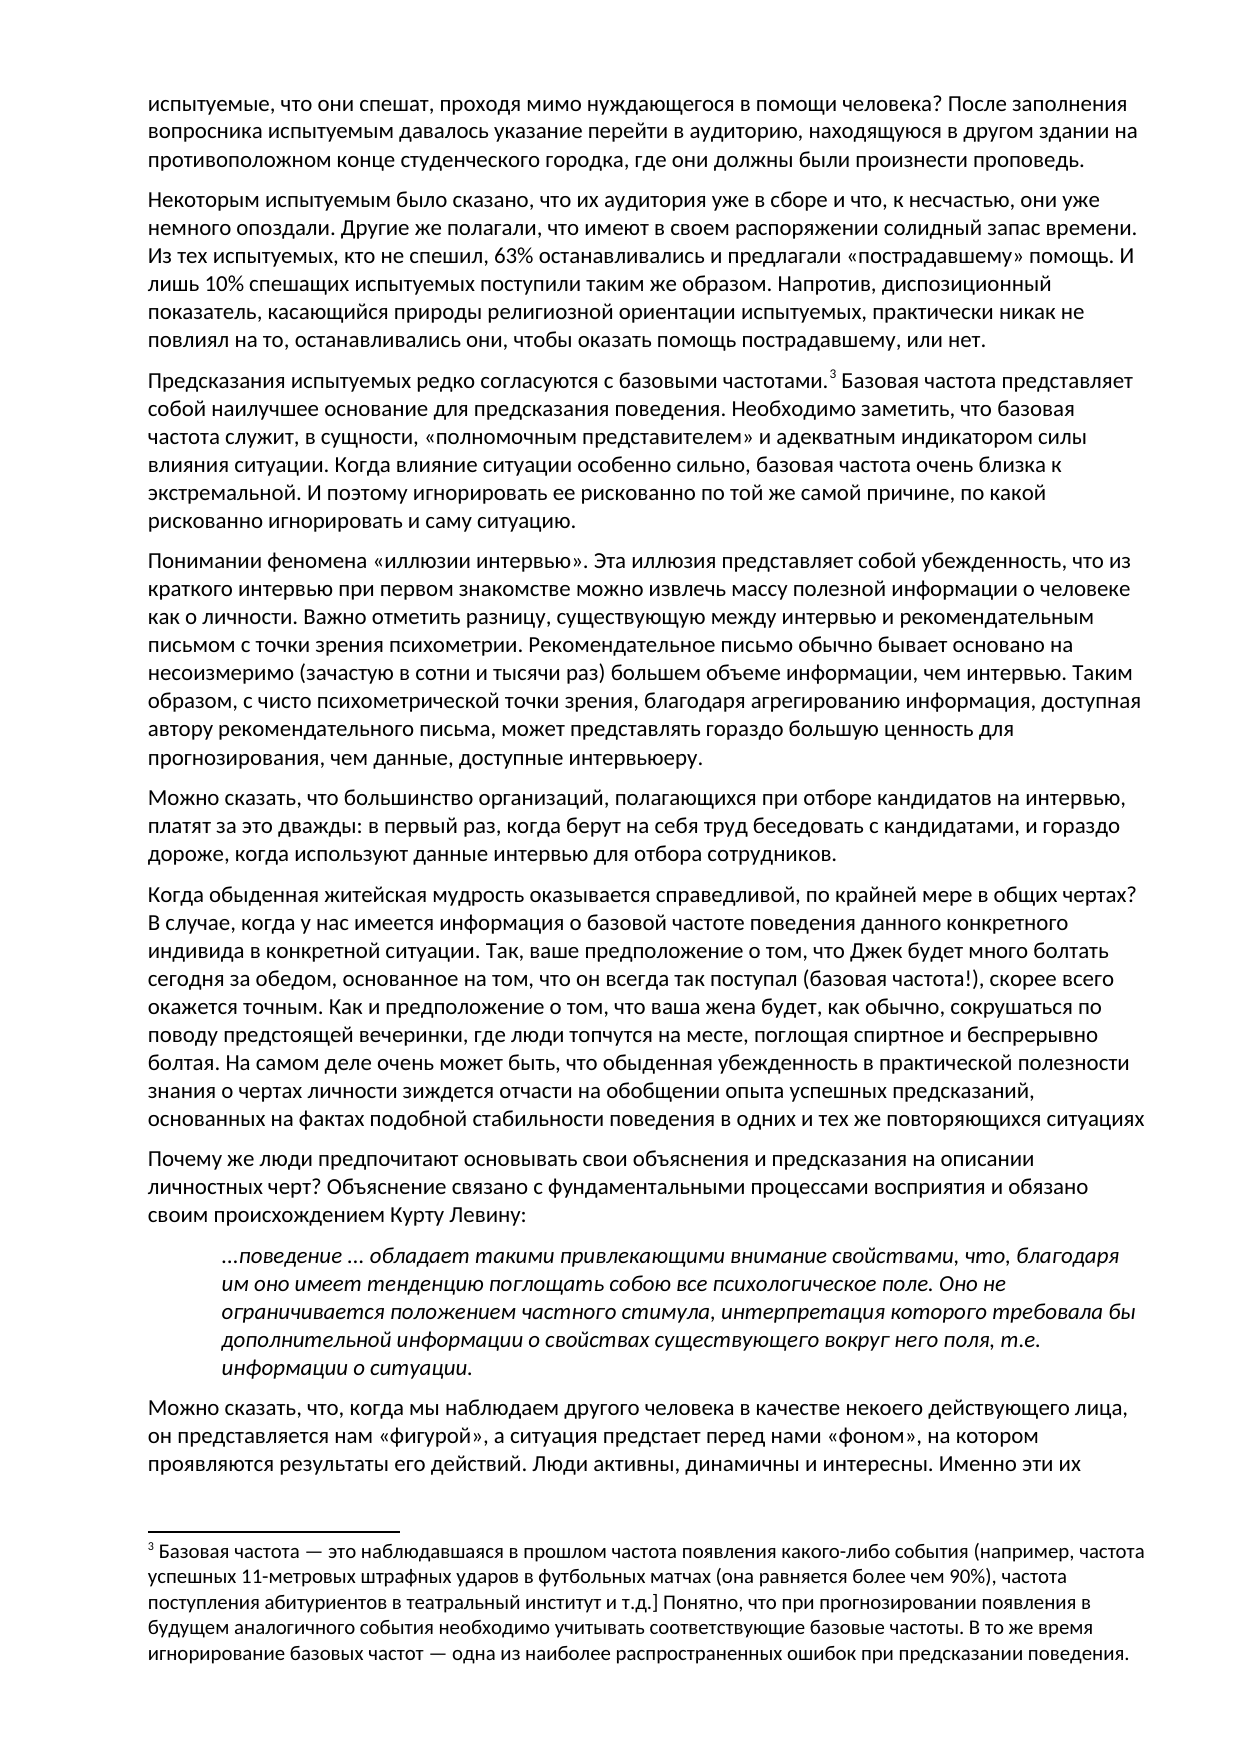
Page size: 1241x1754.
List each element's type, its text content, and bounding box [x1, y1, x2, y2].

text Когда обыденная житейская мудрость оказывается справедливой, по крайней мере в общих чертах? В случае, когда у нас имеется информация о базовой частоте поведения данного конкретного индивида в конкретной ситуации. Так, ваше предположение о том, что Джек будет много болтать сегодня за обедом, основанное на том, что он всегда так поступал (базовая частота!), скорее всего окажется точным. Как и предположение о том, что ваша жена будет, как обычно, сокрушаться по поводу предстоящей вечеринки, где люди топчутся на месте, поглощая спиртное и беспрерывно болтая. На самом деле очень может быть, что обыденная убежденность в практической полезности знания о чертах личности зиждется отчасти на обобщении опыта успешных предсказаний, основанных на фактах подобной стабильности поведения в одних и тех же повторяющихся ситуациях [148, 880, 1152, 1132]
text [148, 89, 1152, 173]
text Можно сказать, что большинство организаций, полагающихся при отборе кандидатов на интервью, платят за это дважды: в первый раз, когда берут на себя труд беседовать с кандидатами, и гораздо дороже, когда используют данные интервью для отбора сотрудников. [148, 783, 1152, 867]
text Понимании феномена «иллюзии интервью». Эта иллюзия представляет собой убежденность, что из краткого интервью при первом знакомстве можно извлечь массу полезной информации о человеке как о личности. Важно отметить разницу, существующую между интервью и рекомендательным письмом с точки зрения психометрии. Рекомендательное письмо обычно бывает основано на несоизмеримо (зачастую в сотни и тысячи раз) большем объеме информации, чем интервью. Таким образом, с чисто психометрической точки зрения, благодаря агрегированию информация, доступная автору рекомендательного письма, может представлять гораздо большую ценность для прогнозирования, чем данные, доступные интервьюеру. [148, 546, 1152, 771]
text ...поведение ... обладает такими привлекающими внимание свойствами, что, благодаря им оно имеет тенденцию поглощать собою все психологическое поле. Оно не ограничивается положением частного стимула, интерпретация которого требовала бы дополнительной информации о свойствах существующего вокруг него поля, т.е. информации о ситуации. [221, 1241, 1152, 1381]
text Почему же люди предпочитают основывать свои объяснения и предсказания на описании личностных черт? Объяснение связано с фундаментальными процессами восприятия и обязано своим происхождением Курту Левину: [148, 1144, 1152, 1228]
text Некоторым испытуемым было сказано, что их аудитория уже в сборе и что, к несчастью, они уже немного опоздали. Другие же полагали, что имеют в своем распоряжении солидный запас времени. Из тех испытуемых, кто не спешил, 63% останавливались и предлагали «пострадавшему» помощь. И лишь 10% спешащих испытуемых поступили таким же образом. Напротив, диспозиционный показатель, касающийся природы религиозной ориентации испытуемых, практически никак не повлиял на то, останавливались они, чтобы оказать помощь пострадавшему, или нет. [148, 185, 1152, 353]
text Предсказания испытуемых редко согласуются с базовыми частотами. Базовая частота представляет собой наилучшее основание для предсказания поведения. Необходимо заметить, что базовая частота служит, в сущности, «полномочным представителем» и адекватным индикатором силы влияния ситуации. Когда влияние ситуации особенно сильно, базовая частота очень близка к экстремальной. И поэтому игнорировать ее рискованно по той же самой причине, по какой рискованно игнорировать и саму ситуацию. [148, 366, 1152, 534]
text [148, 1393, 1152, 1478]
